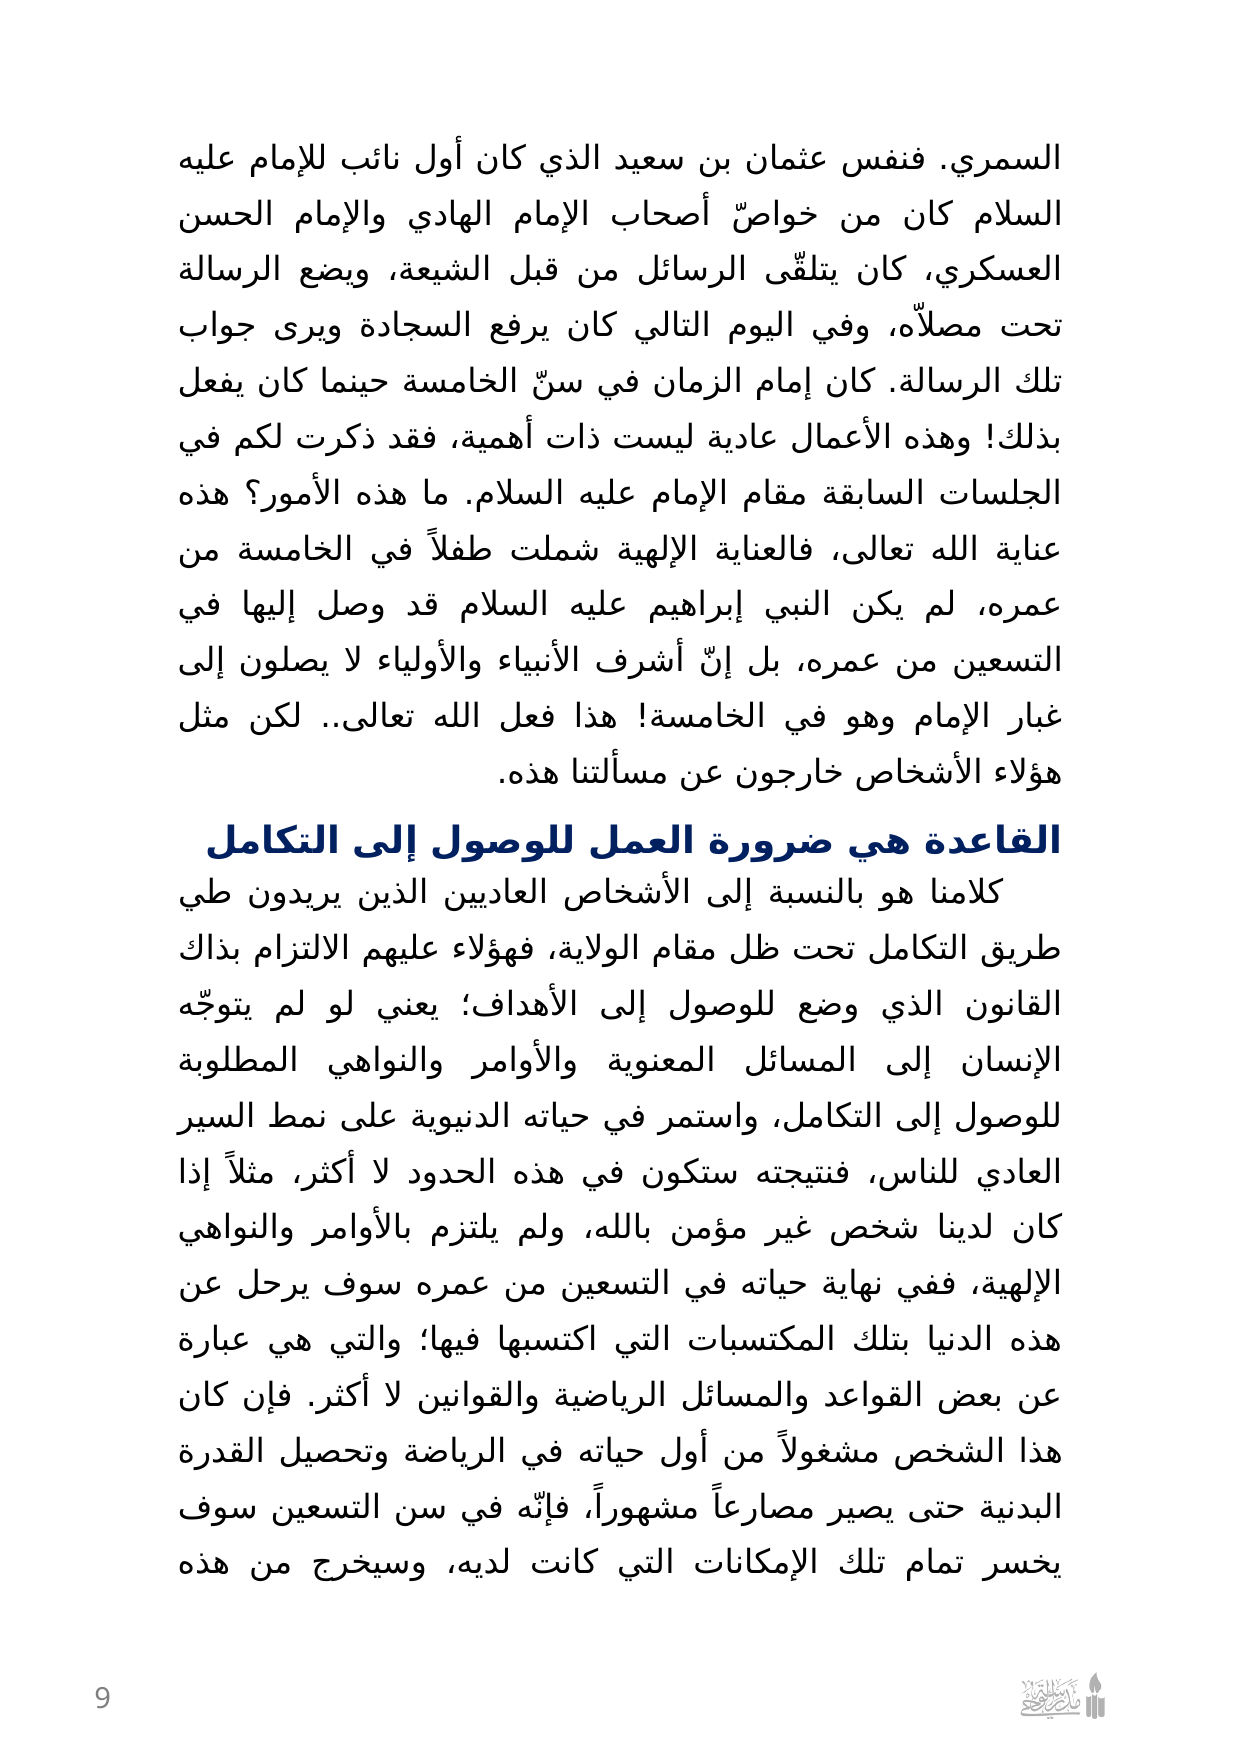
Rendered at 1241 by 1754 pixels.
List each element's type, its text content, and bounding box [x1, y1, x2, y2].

picture [1020, 1672, 1105, 1719]
title القاعدة هي ضرورة العمل للوصول إلى التكامل [177, 818, 1063, 862]
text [177, 871, 1063, 1596]
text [177, 136, 1063, 806]
